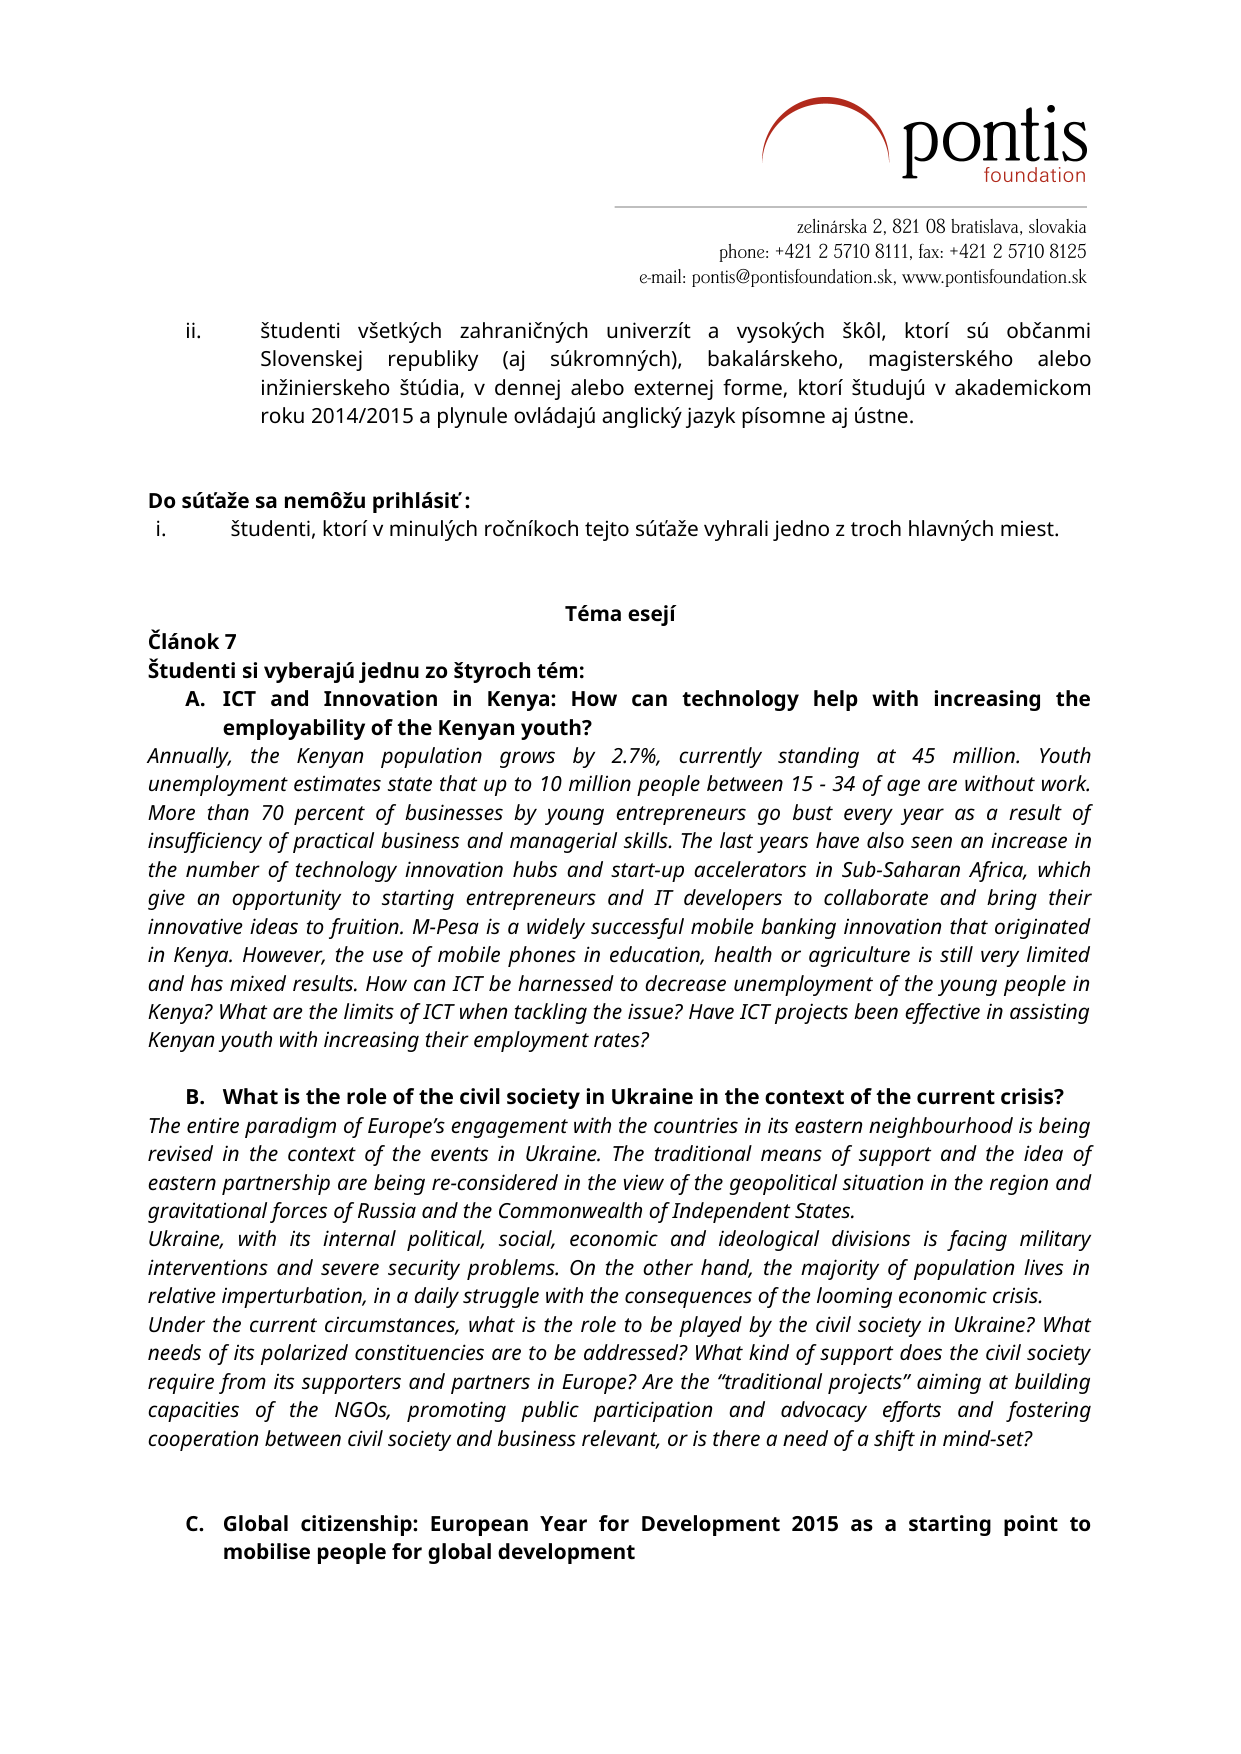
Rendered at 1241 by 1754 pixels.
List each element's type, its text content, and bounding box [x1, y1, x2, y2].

text Do súťaže sa nemôžu prihlásiť : [148, 486, 1093, 514]
text Článok 7 [148, 627, 1093, 656]
list študenti, ktorí v minulých ročníkoch tejto súťaže vyhrali jedno z troch hlavných miest. [155, 514, 1093, 543]
list študenti všetkých zahraničných univerzít a vysokých škôl, ktorí sú občanmi Slovenskej republiky (aj súkromných), bakalárskeho, magisterského alebo inžinierskeho štúdia, v dennej alebo externej forme, ktorí študujú v akademickom roku 2014/2015 a plynule ovládajú anglický jazyk písomne aj ústne. [185, 316, 1093, 429]
list Global citizenship: European Year for Development 2015 as a starting point to mobilise people for global development [185, 1509, 1093, 1566]
list What is the role of the civil society in Ukraine in the context of the current crisis? [185, 1082, 1093, 1111]
text Under the current circumstances, what is the role to be played by the civil society in Ukraine? What needs of its polarized constituencies are to be addressed? What kind of support does the civil society require from its supporters and partners in Europe? Are the “traditional projects” aiming at building capacities of the NGOs, promoting public participation and advocacy efforts and fostering cooperation between civil society and business relevant, or is there a need of a shift in mind-set? [148, 1310, 1093, 1452]
text The entire paradigm of Europe’s engagement with the countries in its eastern neighbourhood is being revised in the context of the events in Ukraine. The traditional means of support and the idea of eastern partnership are being re-considered in the view of the geopolitical situation in the region and gravitational forces of Russia and the Commonwealth of Independent States. [148, 1111, 1093, 1224]
text Študenti si vyberajú jednu zo štyroch tém: [148, 656, 1093, 684]
text Annually, the Kenyan population grows by 2.7%, currently standing at 45 million. Youth unemployment estimates state that up to 10 million people between 15 - 34 of age are without work. More than 70 percent of businesses by young entrepreneurs go bust every year as a result of insufficiency of practical business and managerial skills. The last years have also seen an increase in the number of technology innovation hubs and start-up accelerators in Sub-Saharan Africa, which give an opportunity to starting entrepreneurs and IT developers to collaborate and bring their innovative ideas to fruition. M-Pesa is a widely successful mobile banking innovation that originated in Kenya. However, the use of mobile phones in education, health or agriculture is still very limited and has mixed results. How can ICT be harnessed to decrease unemployment of the young people in Kenya? What are the limits of ICT when tackling the issue? Have ICT projects been effective in assisting Kenyan youth with increasing their employment rates? [148, 741, 1093, 1054]
text Téma esejí [148, 599, 1093, 627]
picture [614, 97, 1087, 288]
list ICT and Innovation in Kenya: How can technology help with increasing the employability of the Kenyan youth? [185, 684, 1093, 741]
text Ukraine, with its internal political, social, economic and ideological divisions is facing military interventions and severe security problems. On the other hand, the majority of population lives in relative imperturbation, in a daily struggle with the consequences of the looming economic crisis. [148, 1224, 1093, 1310]
